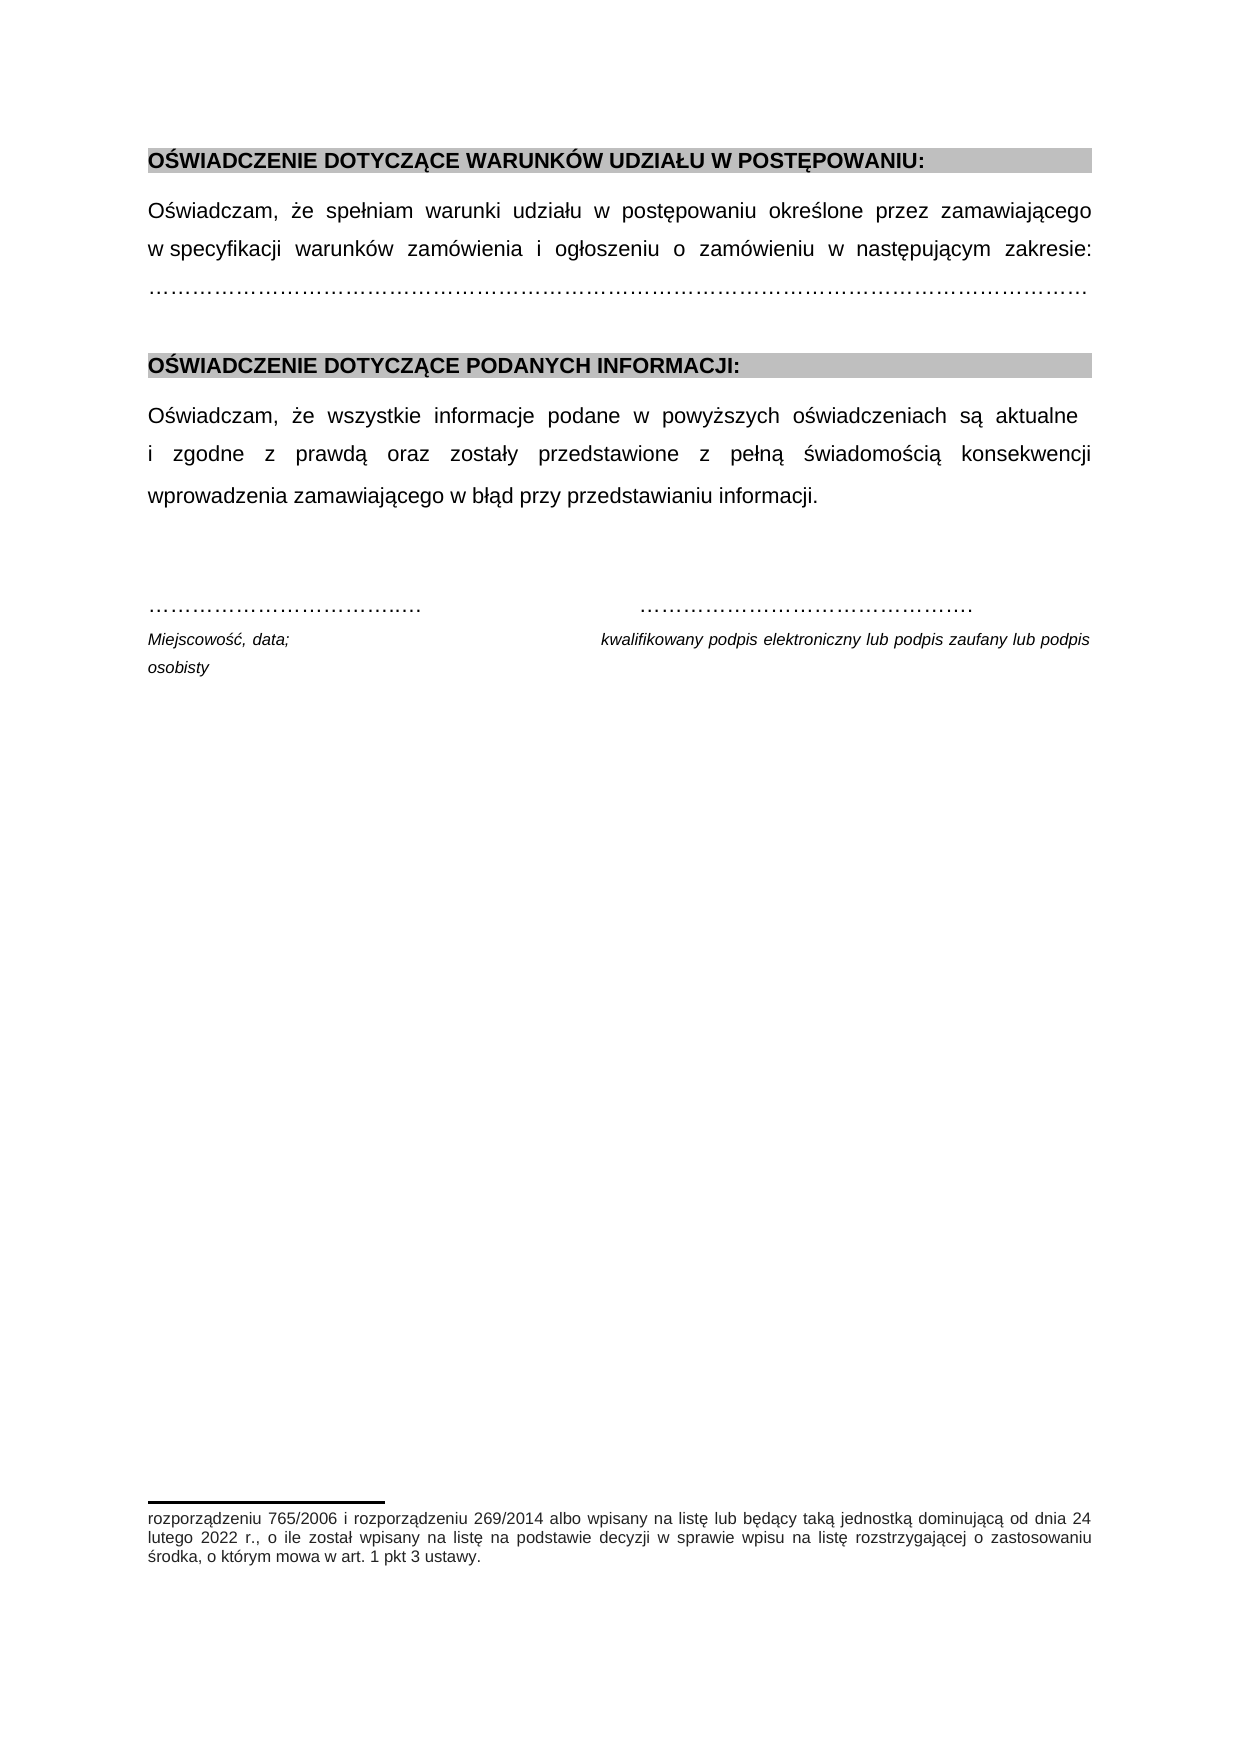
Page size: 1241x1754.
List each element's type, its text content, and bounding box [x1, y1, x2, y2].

text ……………………………..… ………………………………………. [148, 592, 1092, 617]
text Oświadczam, że spełniam warunki udziału w postępowaniu określone przez zamawiającego w specyfikacji warunków zamówienia i ogłoszeniu o zamówieniu w następującym zakresie: ………………………………………………………………………………………………………………… [148, 198, 1092, 299]
text OŚWIADCZENIE DOTYCZĄCE PODANYCH INFORMACJI: [148, 353, 1092, 378]
text OŚWIADCZENIE DOTYCZĄCE WARUNKÓW UDZIAŁU W POSTĘPOWANIU: [148, 148, 1092, 173]
text Oświadczam, że wszystkie informacje podane w powyższych oświadczeniach są aktualne i zgodne z prawdą oraz zostały przedstawione z pełną świadomością konsekwencji wprowadzenia zamawiającego w błąd przy przedstawianiu informacji. [148, 403, 1092, 509]
text Miejscowość, data; kwalifikowany podpis elektroniczny lub podpis zaufany lub podpis osobisty [148, 629, 1092, 677]
